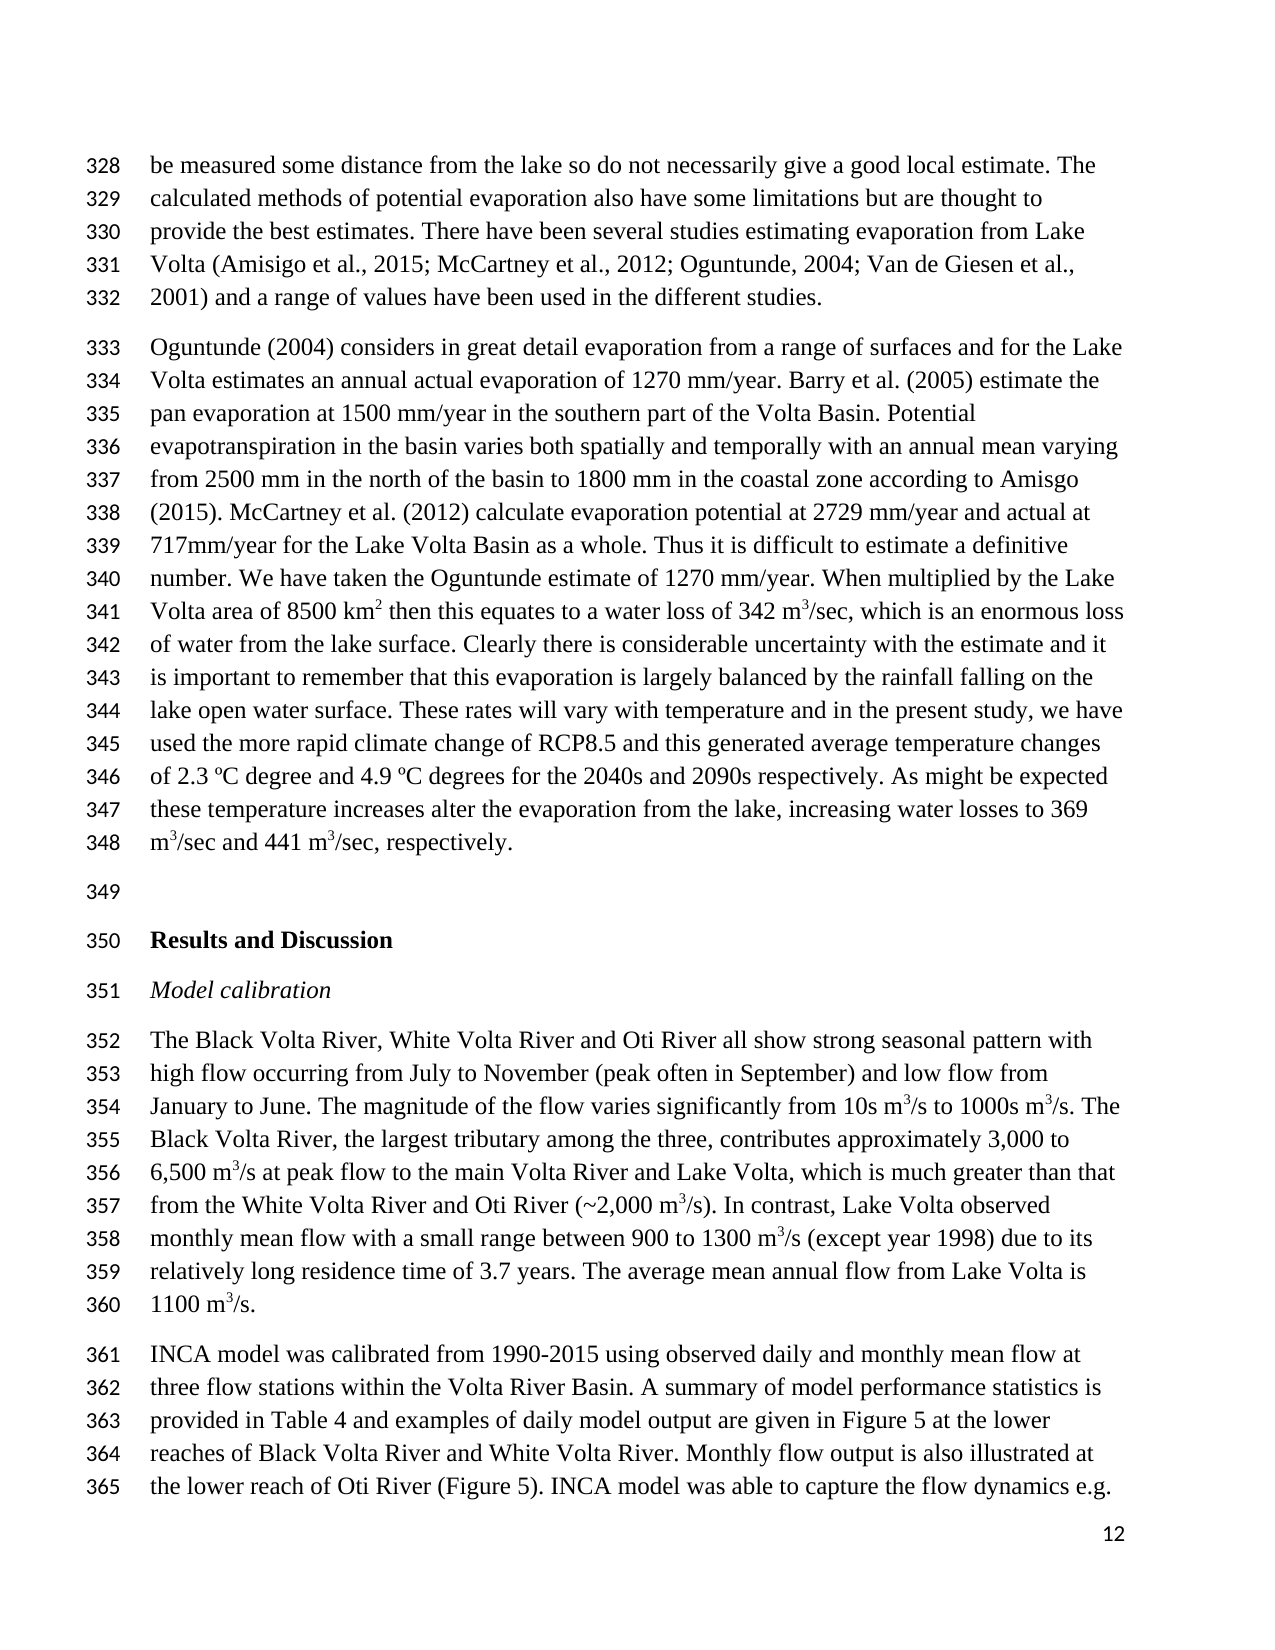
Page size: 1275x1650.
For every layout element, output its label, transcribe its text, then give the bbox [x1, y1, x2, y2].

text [150, 150, 1125, 311]
text Results and Discussion [150, 926, 1125, 954]
text Model calibration [150, 975, 1125, 1004]
text The Black Volta River, White Volta River and Oti River all show strong seasonal pattern with high flow occurring from July to November (peak often in September) and low flow from January to June. The magnitude of the flow varies significantly from 10s m3/s to 1000s m3/s. The Black Volta River, the largest tributary among the three, contributes approximately 3,000 to 6,500 m3/s at peak flow to the main Volta River and Lake Volta, which is much greater than that from the White Volta River and Oti River (~2,000 m3/s). In contrast, Lake Volta observed monthly mean flow with a small range between 900 to 1300 m3/s (except year 1998) due to its relatively long residence time of 3.7 years. The average mean annual flow from Lake Volta is 1100 m3/s. [150, 1025, 1125, 1318]
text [150, 1339, 1125, 1500]
text Oguntunde (2004) considers in great detail evaporation from a range of surfaces and for the Lake Volta estimates an annual actual evaporation of 1270 mm/year. Barry et al. (2005) estimate the pan evaporation at 1500 mm/year in the southern part of the Volta Basin. Potential evapotranspiration in the basin varies both spatially and temporally with an annual mean varying from 2500 mm in the north of the basin to 1800 mm in the coastal zone according to Amisgo (2015). McCartney et al. (2012) calculate evaporation potential at 2729 mm/year and actual at 717mm/year for the Lake Volta Basin as a whole. Thus it is difficult to estimate a definitive number. We have taken the Oguntunde estimate of 1270 mm/year. When multiplied by the Lake Volta area of 8500 km2 then this equates to a water loss of 342 m3/sec, which is an enormous loss of water from the lake surface. Clearly there is considerable uncertainty with the estimate and it is important to remember that this evaporation is largely balanced by the rainfall falling on the lake open water surface. These rates will vary with temperature and in the present study, we have used the more rapid climate change of RCP8.5 and this generated average temperature changes of 2.3 ºC degree and 4.9 ºC degrees for the 2040s and 2090s respectively. As might be expected these temperature increases alter the evaporation from the lake, increasing water losses to 369 m3/sec and 441 m3/sec, respectively. [150, 332, 1125, 856]
